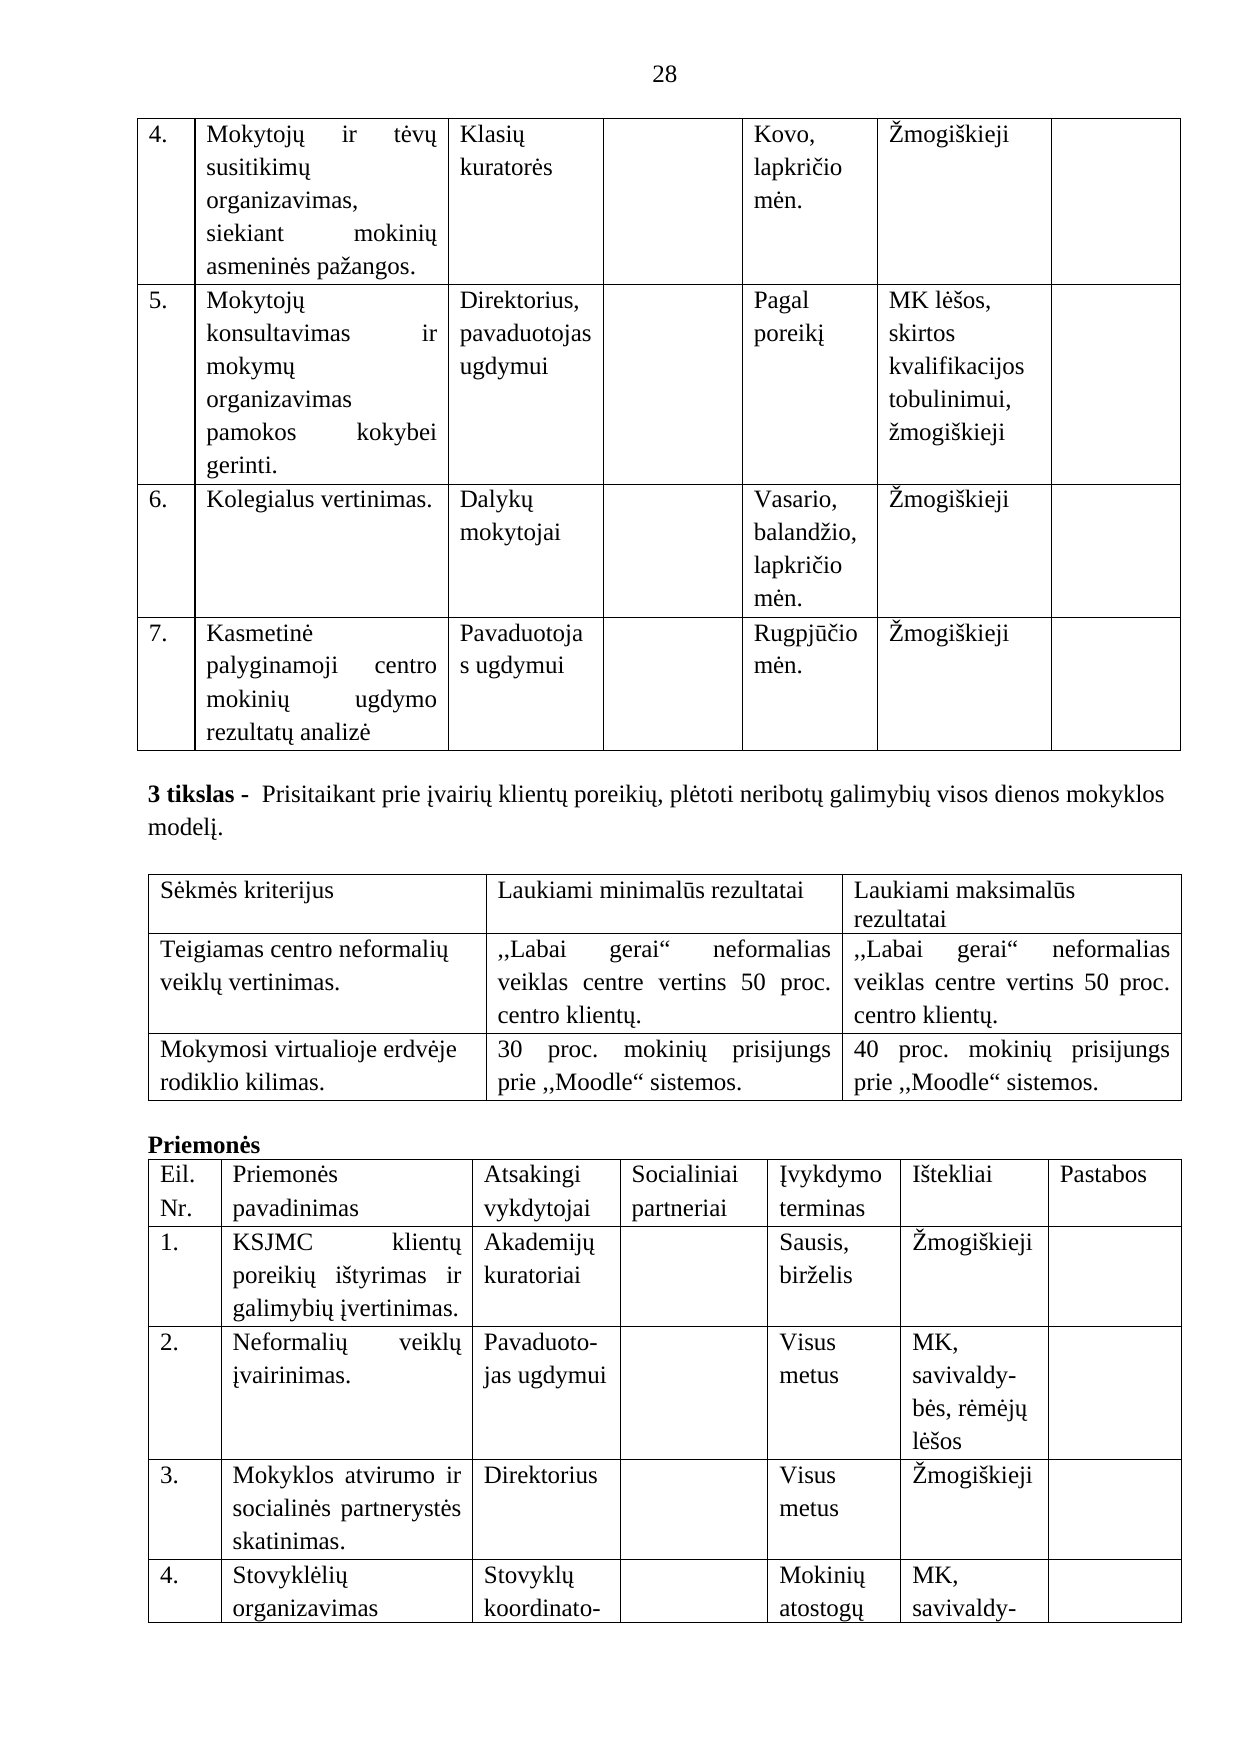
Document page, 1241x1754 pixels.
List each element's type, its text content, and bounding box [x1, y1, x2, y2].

table_cell 4. [149, 1560, 221, 1622]
table_cell Akademijų kuratoriai [473, 1227, 620, 1326]
table_cell [621, 1560, 767, 1622]
table_cell 1. [149, 1227, 221, 1326]
table_cell [1049, 1560, 1181, 1622]
table_cell Direktorius [473, 1460, 620, 1559]
table_cell Mokytojų ir tėvų susitikimų organizavimas, siekiant mokinių asmeninės pažangos. [196, 119, 448, 284]
table_cell Pagal poreikį [743, 285, 877, 483]
table_cell [621, 1460, 767, 1559]
table_cell Rugpjūčio mėn. [743, 618, 877, 750]
table_header Priemonės pavadinimas [222, 1160, 472, 1226]
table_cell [768, 1560, 900, 1622]
table_cell Pavaduotojas ugdymui [449, 618, 603, 750]
table_cell Visus metus [768, 1460, 900, 1559]
table_cell Dalykų mokytojai [449, 485, 603, 617]
table_cell Pavaduoto-jas ugdymui [473, 1327, 620, 1459]
table_cell Žmogiškieji [878, 119, 1051, 284]
text 3 tikslas - Prisitaikant prie įvairių klientų poreikių, plėtoti neribotų galimybių visos dienos mokyklos modelį. [148, 779, 1181, 841]
table_cell Neformalių veiklų įvairinimas. [222, 1327, 472, 1459]
table_cell ,,Labai gerai“ neformalias veiklas centre vertins 50 proc. centro klientų. [843, 934, 1181, 1033]
table_cell Žmogiškieji [878, 485, 1051, 617]
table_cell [901, 1560, 1048, 1622]
table_cell [1052, 618, 1180, 750]
table_cell [1052, 119, 1180, 284]
table_cell [604, 119, 742, 284]
table_cell Direktorius, pavaduotojas ugdymui [449, 285, 603, 483]
table_cell [621, 1227, 767, 1326]
table_header Laukiami maksimalūs rezultatai [843, 875, 1181, 933]
table_cell 2. [149, 1327, 221, 1459]
table_cell MK, savivaldy-bės, rėmėjų lėšos [901, 1327, 1048, 1459]
table_cell Sausis, birželis [768, 1227, 900, 1326]
table_cell 30 proc. mokinių prisijungs prie ,,Moodle“ sistemos. [487, 1034, 842, 1100]
text Priemonės [148, 1130, 1181, 1158]
table_header Atsakingi vykdytojai [473, 1160, 620, 1226]
table_cell Žmogiškieji [901, 1460, 1048, 1559]
table_cell Mokymosi virtualioje erdvėje rodiklio kilimas. [149, 1034, 486, 1100]
table_cell Klasių kuratorės [449, 119, 603, 284]
table_cell [604, 285, 742, 483]
table_header Eil. Nr. [149, 1160, 221, 1226]
table_cell [1049, 1327, 1181, 1459]
table_cell [604, 485, 742, 617]
table_cell [1052, 485, 1180, 617]
table_cell Žmogiškieji [878, 618, 1051, 750]
table_cell 7. [138, 618, 194, 750]
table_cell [222, 1560, 472, 1622]
table_cell ,,Labai gerai“ neformalias veiklas centre vertins 50 proc. centro klientų. [487, 934, 842, 1033]
table_cell Kolegialus vertinimas. [196, 485, 448, 617]
table_cell 5. [138, 285, 194, 483]
table_cell Mokytojų konsultavimas ir mokymų organizavimas pamokos kokybei gerinti. [196, 285, 448, 483]
table_header Sėkmės kriterijus [149, 875, 486, 933]
table_header Ištekliai [901, 1160, 1048, 1226]
table_cell MK lėšos, skirtos kvalifikacijos tobulinimui, žmogiškieji [878, 285, 1051, 483]
table_cell 3. [149, 1460, 221, 1559]
table_cell Kasmetinė palyginamoji centro mokinių ugdymo rezultatų analizė [196, 618, 448, 750]
table_cell Žmogiškieji [901, 1227, 1048, 1326]
table_cell Visus metus [768, 1327, 900, 1459]
table_cell [604, 618, 742, 750]
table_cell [473, 1560, 620, 1622]
table_header Socialiniai partneriai [621, 1160, 767, 1226]
table_cell 40 proc. mokinių prisijungs prie ,,Moodle“ sistemos. [843, 1034, 1181, 1100]
table_header Laukiami minimalūs rezultatai [487, 875, 842, 933]
table_cell 6. [138, 485, 194, 617]
table_cell KSJMC klientų poreikių ištyrimas ir galimybių įvertinimas. [222, 1227, 472, 1326]
table_cell Kovo, lapkričio mėn. [743, 119, 877, 284]
table_cell [621, 1327, 767, 1459]
table_cell [1052, 285, 1180, 483]
table_header Pastabos [1049, 1160, 1181, 1226]
table_cell Vasario, balandžio, lapkričio mėn. [743, 485, 877, 617]
table_header Įvykdymo terminas [768, 1160, 900, 1226]
table_cell 4. [138, 119, 194, 284]
table_cell [1049, 1227, 1181, 1326]
table_cell [1049, 1460, 1181, 1559]
table_cell Mokyklos atvirumo ir socialinės partnerystės skatinimas. [222, 1460, 472, 1559]
table_cell Teigiamas centro neformalių veiklų vertinimas. [149, 934, 486, 1033]
